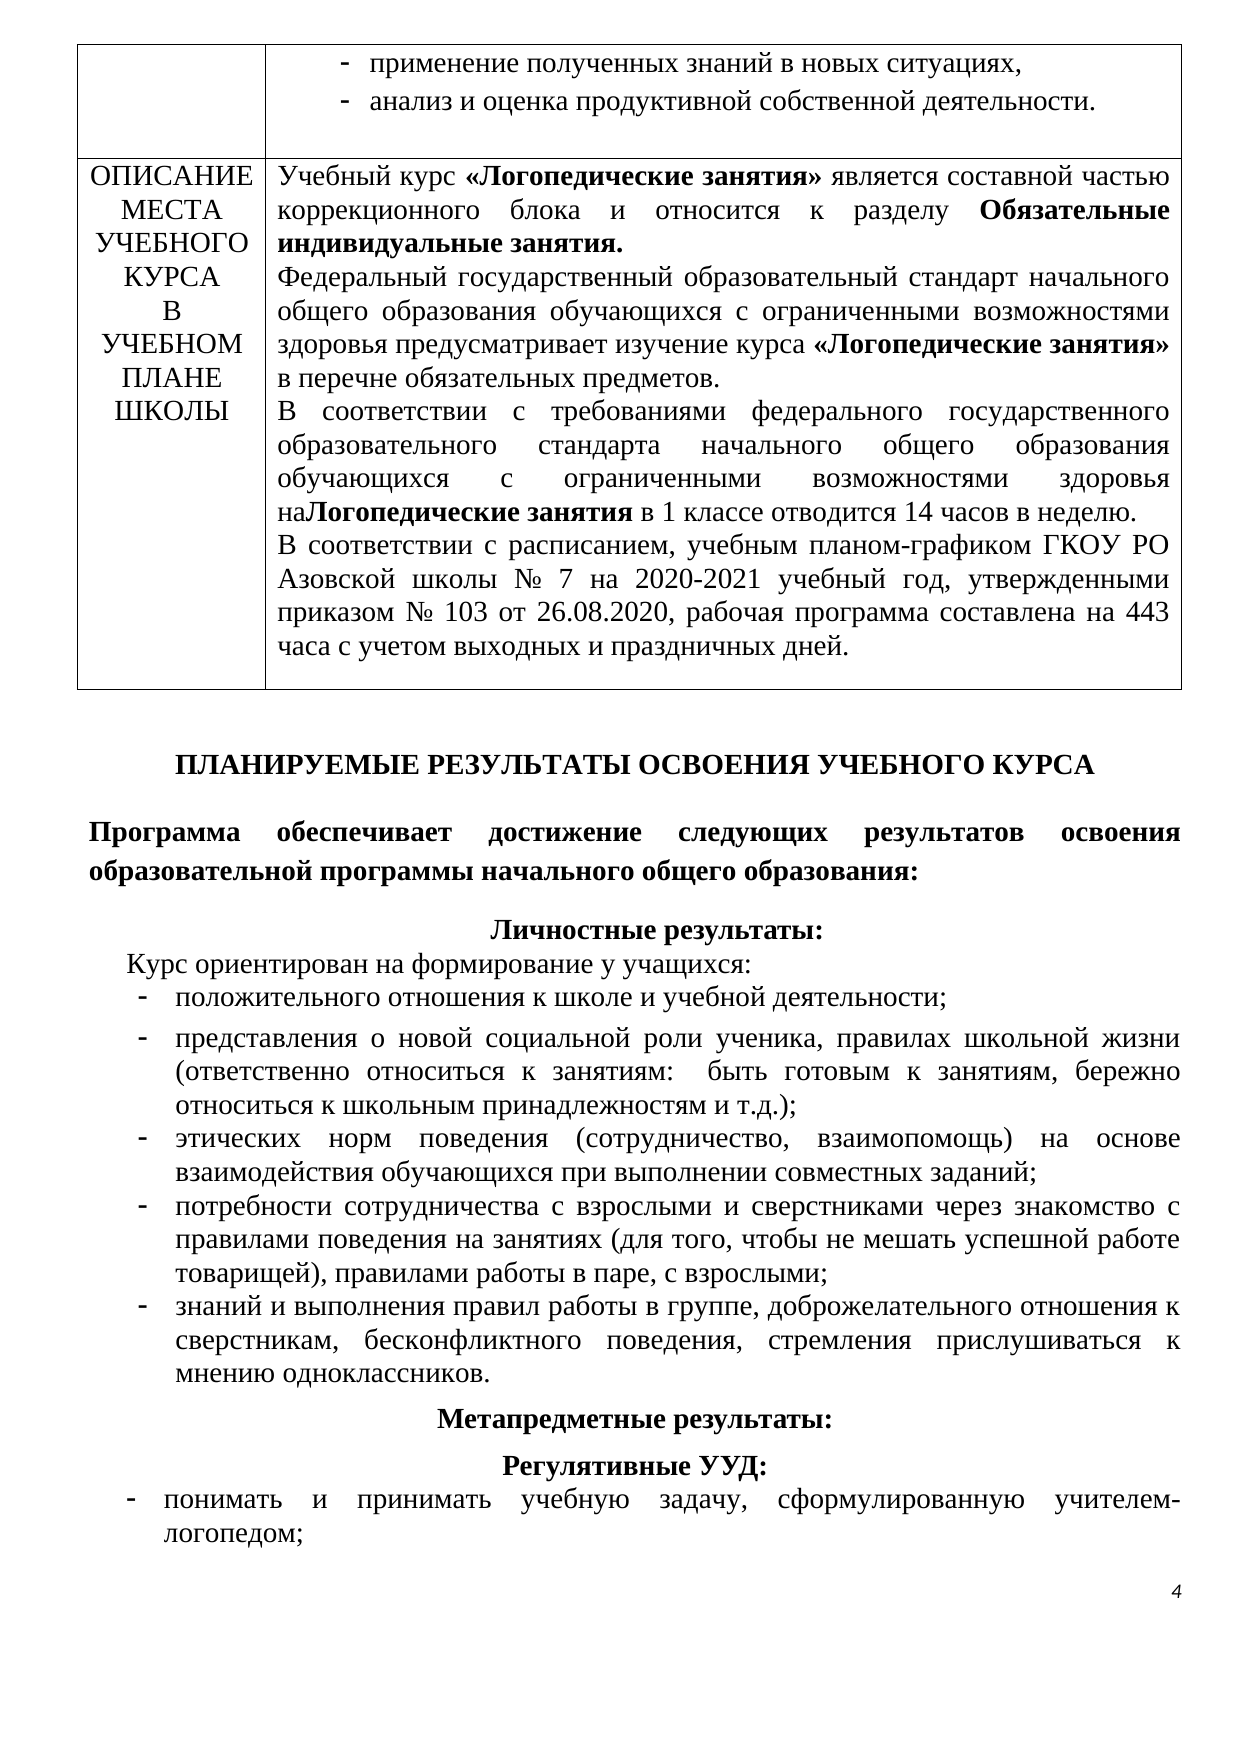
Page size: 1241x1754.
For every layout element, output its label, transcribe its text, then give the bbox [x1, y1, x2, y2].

table_cell Учебный курс «Логопедические занятия» является составной частью коррекционного блока и относится к разделу Обязательные индивидуальные занятия. Федеральный государственный образовательный стандарт начального общего образования обучающихся с ограниченными возможностями здоровья предусматривает изучение курса «Логопедические занятия» в перечне обязательных предметов. В соответствии с требованиями федерального государственного образовательного стандарта начального общего образования обучающихся с ограниченными возможностями здоровья наЛогопедические занятия в 1 классе отводится 14 часов в неделю. В соответствии с расписанием, учебным планом-графиком ГКОУ РО Азовской школы № 7 на 2020-2021 учебный год, утвержденными приказом № 103 от 26.08.2020, рабочая программа составлена на 443 часа с учетом выходных и праздничных дней. [266, 159, 1181, 689]
list этических норм поведения (сотрудничество, взаимопомощь) на основе взаимодействия обучающихся при выполнении совместных заданий; [138, 1120, 1181, 1188]
list потребности сотрудничества с взрослыми и сверстниками через знакомство с правилами поведения на занятиях (для того, чтобы не мешать успешной работе товарищей), правилами работы в паре, с взрослыми; [138, 1188, 1181, 1288]
list представления о новой социальной роли ученика, правилах школьной жизни (ответственно относиться к занятиям: быть готовым к занятиям, бережно относиться к школьным принадлежностям и т.д.); [138, 1020, 1181, 1120]
list понимать и принимать учебную задачу, сформулированную учителем-логопедом; [126, 1481, 1181, 1548]
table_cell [266, 45, 1181, 157]
text Курс ориентирован на формирование у учащихся: [89, 946, 1181, 979]
table_cell ОПИСАНИЕ МЕСТА УЧЕБНОГО КУРСА В УЧЕБНОМ ПЛАНЕ ШКОЛЫ [78, 159, 265, 689]
list Метапредметные результаты: [89, 1402, 1181, 1435]
list знаний и выполнения правил работы в группе, доброжелательного отношения к сверстникам, бесконфликтного поведения, стремления прислушиваться к мнению одноклассников. [138, 1288, 1181, 1389]
text Программа обеспечивает достижение следующих результатов освоения образовательной программы начального общего образования: [89, 814, 1181, 886]
text Личностные результаты: [133, 912, 1181, 946]
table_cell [78, 45, 265, 157]
list Регулятивные УУД: [89, 1448, 1181, 1481]
text ПЛАНИРУЕМЫЕ РЕЗУЛЬТАТЫ ОСВОЕНИЯ УЧЕБНОГО КУРСА [89, 747, 1181, 781]
list положительного отношения к школе и учебной деятельности; [138, 979, 1181, 1013]
